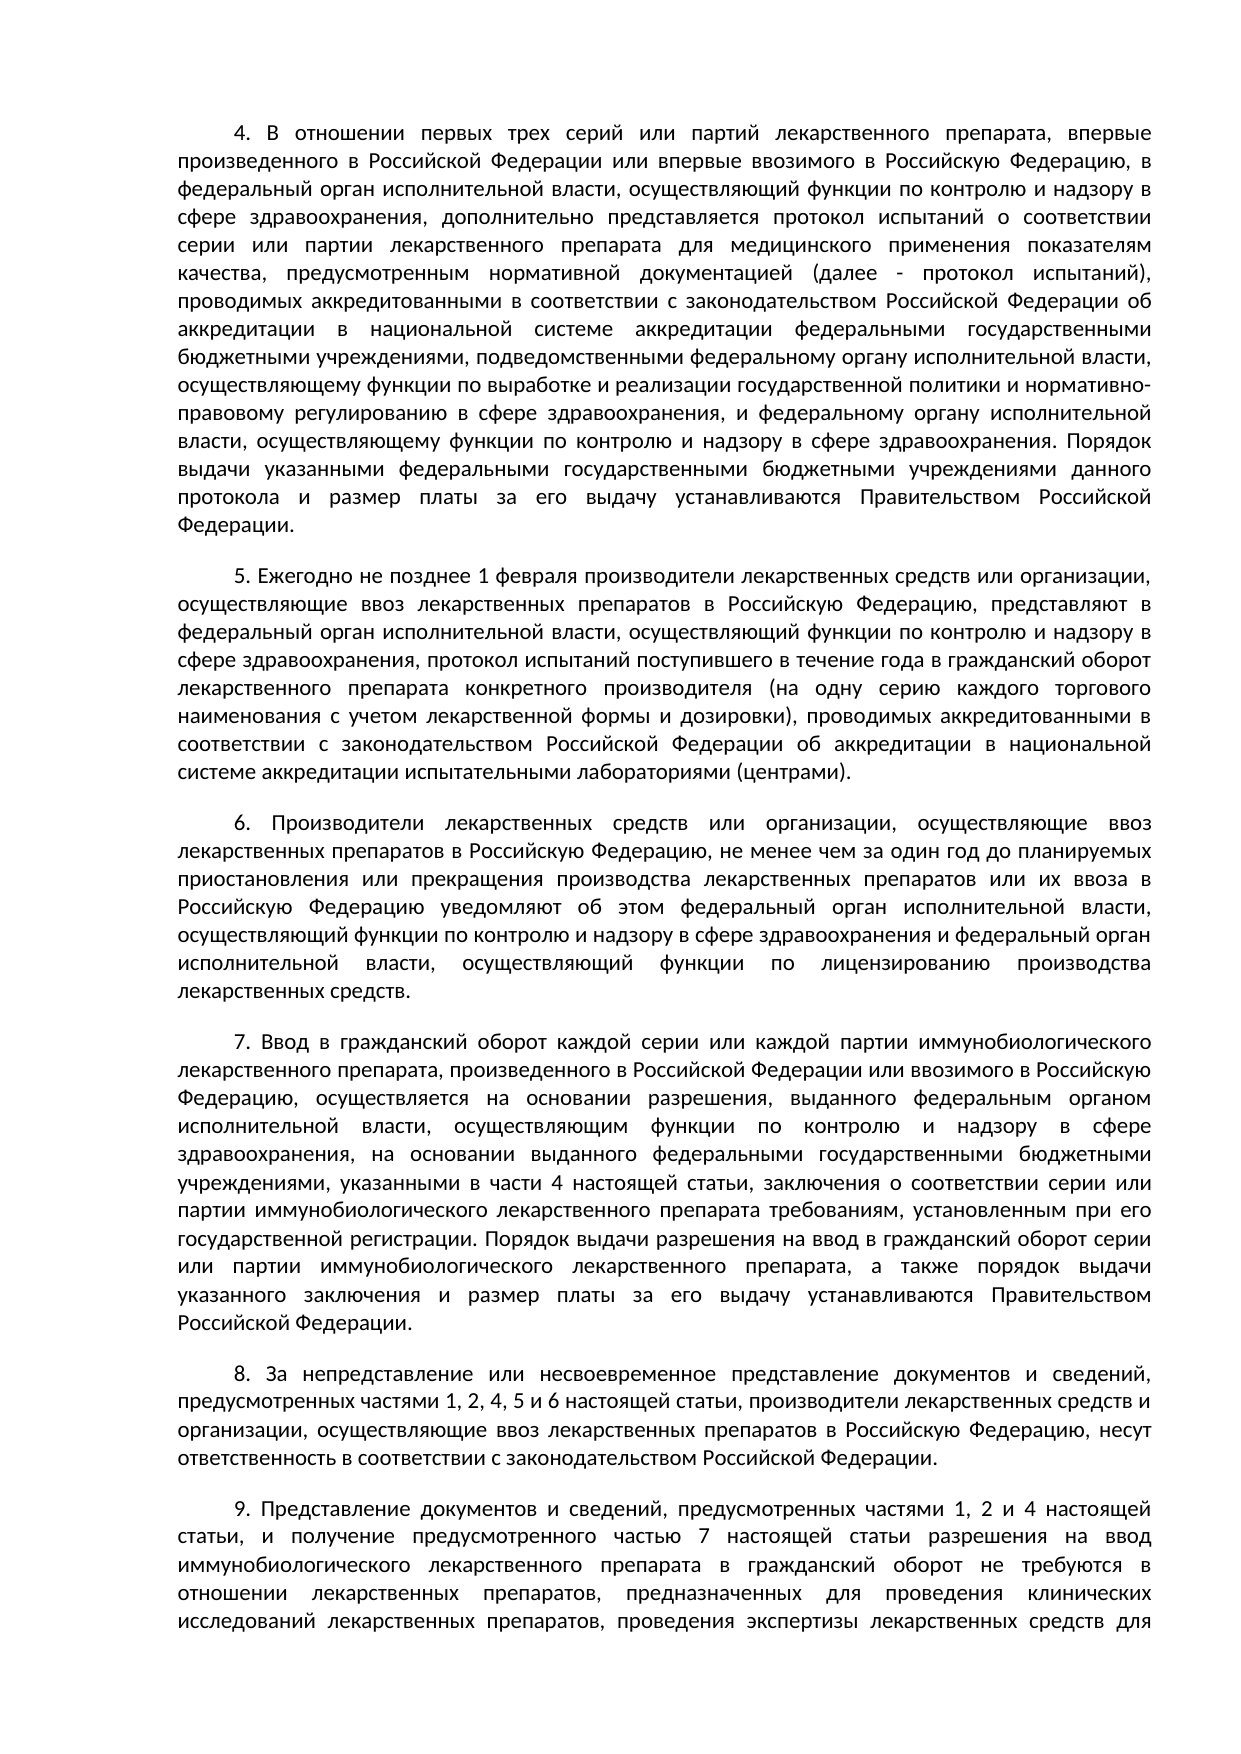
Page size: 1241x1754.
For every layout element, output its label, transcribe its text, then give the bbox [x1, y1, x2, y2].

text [177, 1494, 1152, 1634]
text 4. В отношении первых трех серий или партий лекарственного препарата, впервые произведенного в Российской Федерации или впервые ввозимого в Российскую Федерацию, в федеральный орган исполнительной власти, осуществляющий функции по контролю и надзору в сфере здравоохранения, дополнительно представляется протокол испытаний о соответствии серии или партии лекарственного препарата для медицинского применения показателям качества, предусмотренным нормативной документацией (далее - протокол испытаний), проводимых аккредитованными в соответствии с законодательством Российской Федерации об аккредитации в национальной системе аккредитации федеральными государственными бюджетными учреждениями, подведомственными федеральному органу исполнительной власти, осуществляющему функции по выработке и реализации государственной политики и нормативно-правовому регулированию в сфере здравоохранения, и федеральному органу исполнительной власти, осуществляющему функции по контролю и надзору в сфере здравоохранения. Порядок выдачи указанными федеральными государственными бюджетными учреждениями данного протокола и размер платы за его выдачу устанавливаются Правительством Российской Федерации. [177, 118, 1152, 538]
text 6. Производители лекарственных средств или организации, осуществляющие ввоз лекарственных препаратов в Российскую Федерацию, не менее чем за один год до планируемых приостановления или прекращения производства лекарственных препаратов или их ввоза в Российскую Федерацию уведомляют об этом федеральный орган исполнительной власти, осуществляющий функции по контролю и надзору в сфере здравоохранения и федеральный орган исполнительной власти, осуществляющий функции по лицензированию производства лекарственных средств. [177, 808, 1152, 1004]
text 7. Ввод в гражданский оборот каждой серии или каждой партии иммунобиологического лекарственного препарата, произведенного в Российской Федерации или ввозимого в Российскую Федерацию, осуществляется на основании разрешения, выданного федеральным органом исполнительной власти, осуществляющим функции по контролю и надзору в сфере здравоохранения, на основании выданного федеральными государственными бюджетными учреждениями, указанными в части 4 настоящей статьи, заключения о соответствии серии или партии иммунобиологического лекарственного препарата требованиям, установленным при его государственной регистрации. Порядок выдачи разрешения на ввод в гражданский оборот серии или партии иммунобиологического лекарственного препарата, а также порядок выдачи указанного заключения и размер платы за его выдачу устанавливаются Правительством Российской Федерации. [177, 1027, 1152, 1336]
text 5. Ежегодно не позднее 1 февраля производители лекарственных средств или организации, осуществляющие ввоз лекарственных препаратов в Российскую Федерацию, представляют в федеральный орган исполнительной власти, осуществляющий функции по контролю и надзору в сфере здравоохранения, протокол испытаний поступившего в течение года в гражданский оборот лекарственного препарата конкретного производителя (на одну серию каждого торгового наименования с учетом лекарственной формы и дозировки), проводимых аккредитованными в соответствии с законодательством Российской Федерации об аккредитации в национальной системе аккредитации испытательными лабораториями (центрами). [177, 561, 1152, 786]
text 8. За непредставление или несвоевременное представление документов и сведений, предусмотренных частями 1, 2, 4, 5 и 6 настоящей статьи, производители лекарственных средств и организации, осуществляющие ввоз лекарственных препаратов в Российскую Федерацию, несут ответственность в соответствии с законодательством Российской Федерации. [177, 1359, 1152, 1471]
